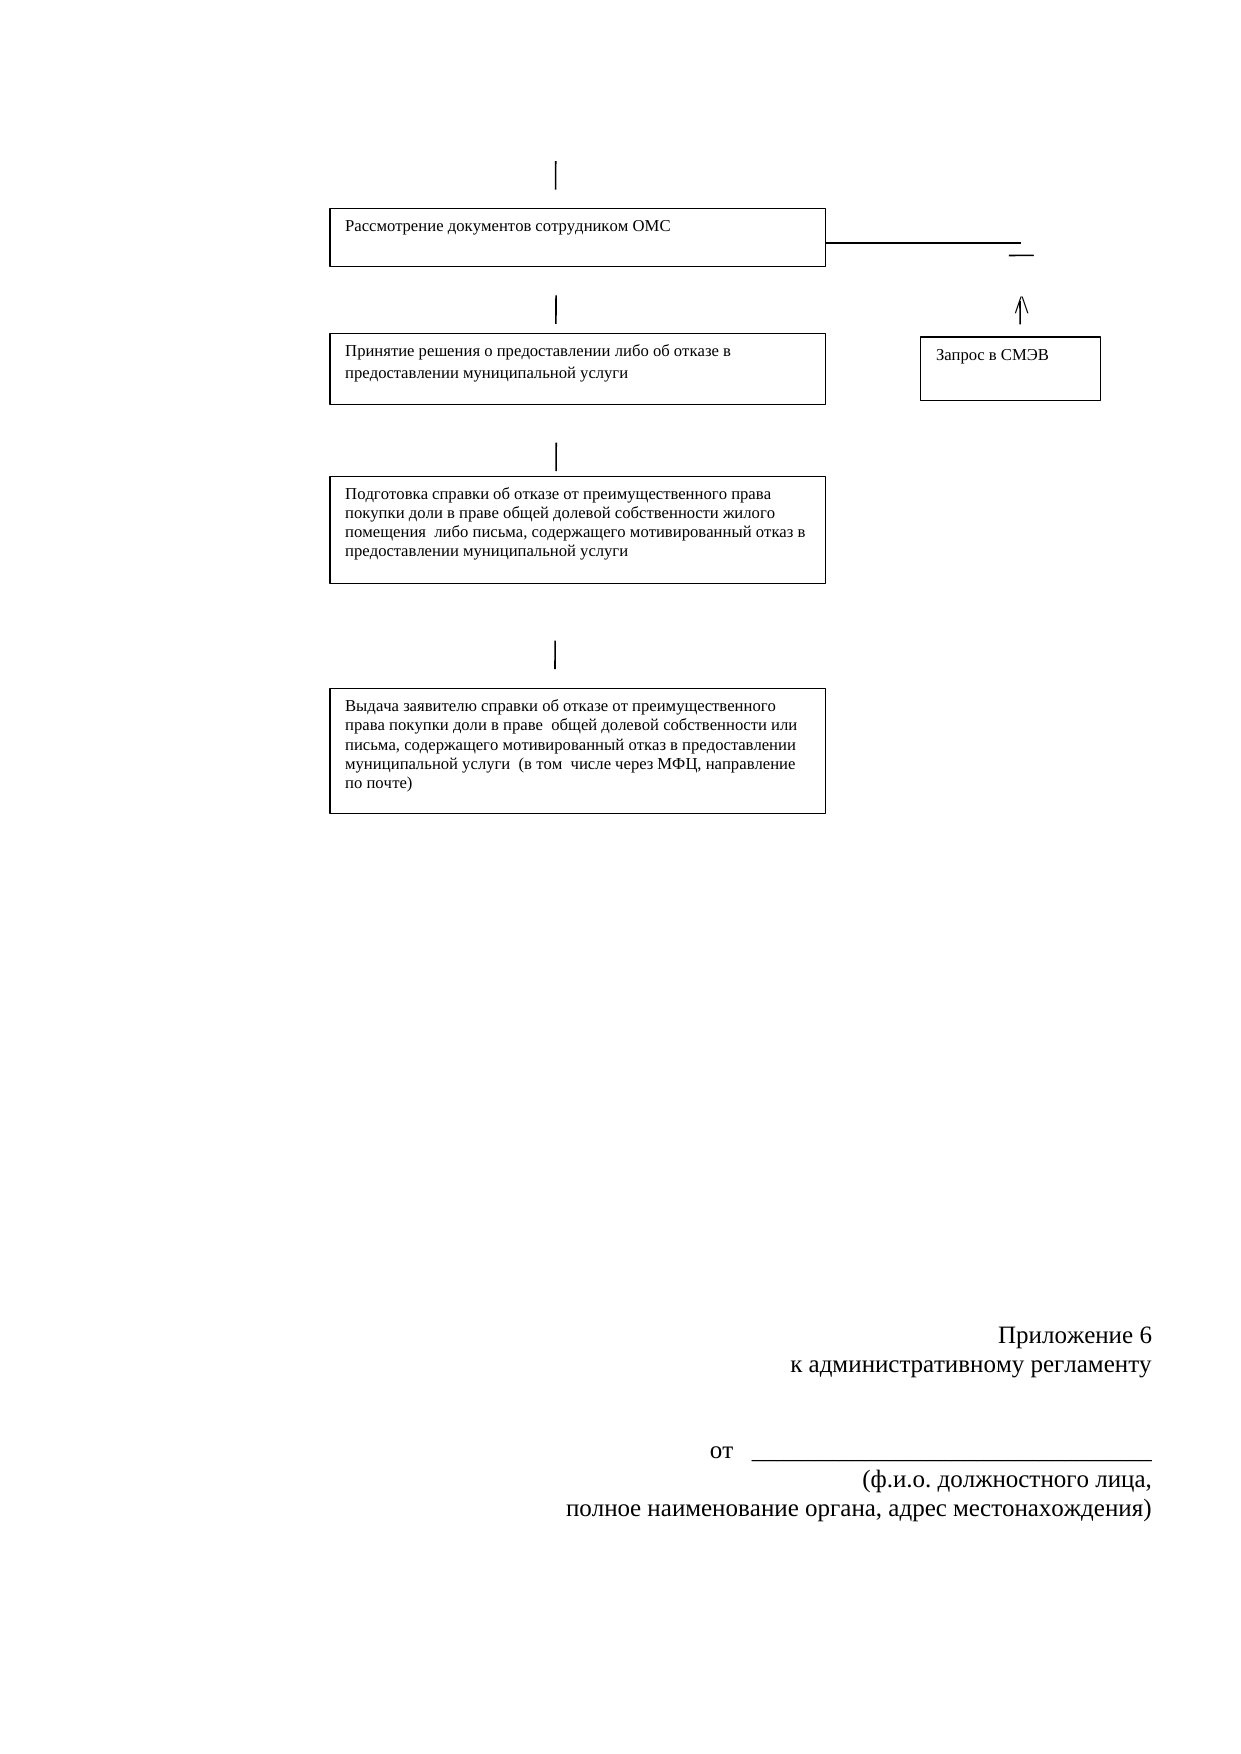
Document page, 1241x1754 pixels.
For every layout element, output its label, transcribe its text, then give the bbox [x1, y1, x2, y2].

text к административному регламенту [177, 1349, 1152, 1378]
text Приложение 6 [177, 1321, 1152, 1349]
text от ________________________________ [177, 1436, 1152, 1464]
text /\ [177, 291, 1152, 319]
text полное наименование органа, адрес местонахождения) [177, 1493, 1152, 1522]
text (ф.и.о. должностного лица, [177, 1464, 1152, 1493]
